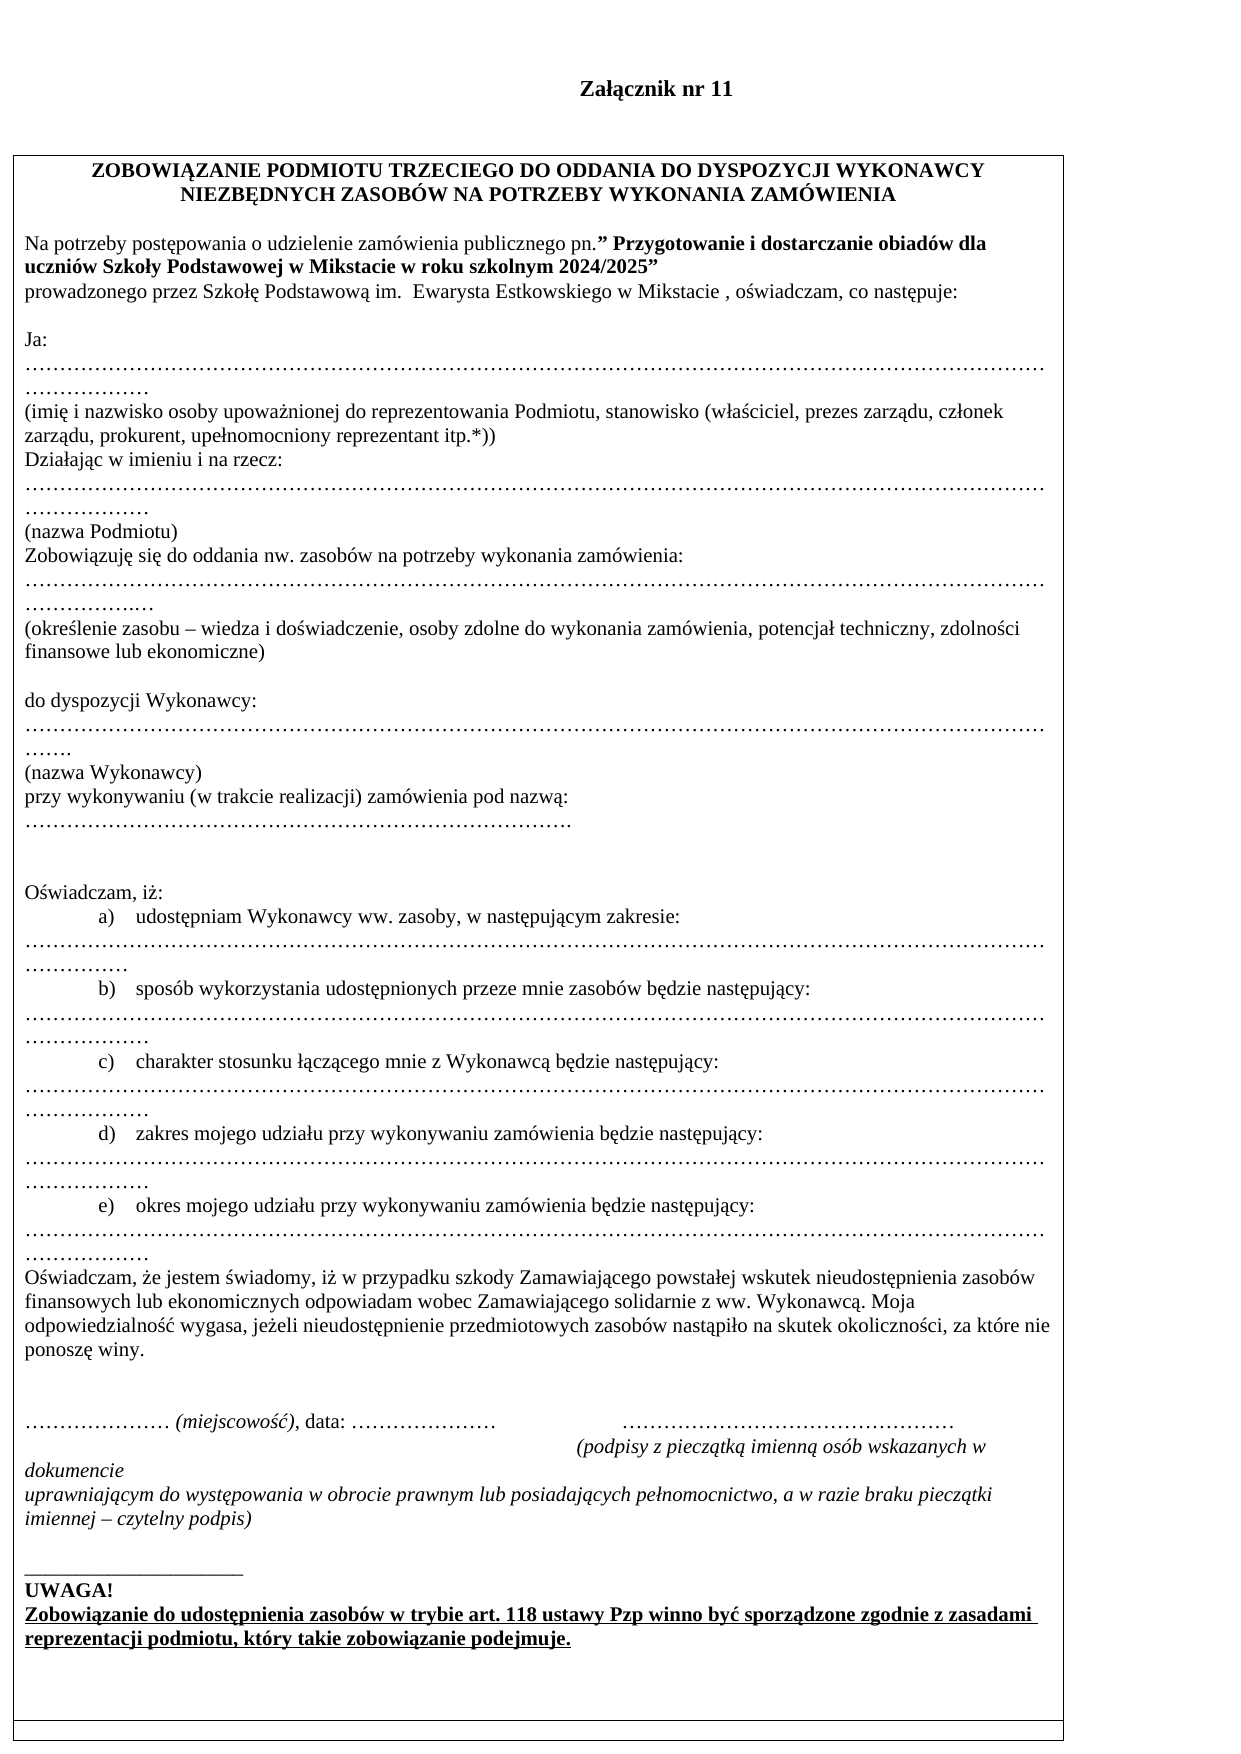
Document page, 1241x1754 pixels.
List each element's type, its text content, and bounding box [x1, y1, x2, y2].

table_cell [14, 1721, 1063, 1740]
text Załącznik nr 11 [25, 75, 1214, 101]
table_header ZOBOWIĄZANIE PODMIOTU TRZECIEGO DO ODDANIA DO DYSPOZYCJI WYKONAWCY NIEZBĘDNYCH ZASOBÓW NA POTRZEBY WYKONANIA ZAMÓWIENIA Na potrzeby postępowania o udzielenie zamówienia publicznego pn.” Przygotowanie i dostarczanie obiadów dla uczniów Szkoły Podstawowej w Mikstacie w roku szkolnym 2024/2025” prowadzonego przez Szkołę Podstawową im. Ewarysta Estkowskiego w Mikstacie , oświadczam, co następuje: Ja: ………………………………………………………………………………………………………………………………………………… (imię i nazwisko osoby upoważnionej do reprezentowania Podmiotu, stanowisko (właściciel, prezes zarządu, członek zarządu, prokurent, upełnomocniony reprezentant itp.*)) Działając w imieniu i na rzecz: ………………………………………………………………………………………………………………………………………………… (nazwa Podmiotu) Zobowiązuję się do oddania nw. zasobów na potrzeby wykonania zamówienia: ……………………………………………………………………………………………………………………………………………….… (określenie zasobu – wiedza i doświadczenie, osoby zdolne do wykonania zamówienia, potencjał techniczny, zdolności finansowe lub ekonomiczne) do dyspozycji Wykonawcy: ………………………………………………………………………………………………………………………………………. (nazwa Wykonawcy) przy wykonywaniu (w trakcie realizacji) zamówienia pod nazwą: ……………………………………………………………………. Oświadczam, iż: udostępniam Wykonawcy ww. zasoby, w następującym zakresie: ……………………………………………………………………………………………………………………………………………… sposób wykorzystania udostępnionych przeze mnie zasobów będzie następujący: ………………………………………………………………………………………………………………………………………………… charakter stosunku łączącego mnie z Wykonawcą będzie następujący: ………………………………………………………………………………………………………………………………………………… zakres mojego udziału przy wykonywaniu zamówienia będzie następujący: ………………………………………………………………………………………………………………………………………………… okres mojego udziału przy wykonywaniu zamówienia będzie następujący: ………………………………………………………………………………………………………………………………………………… Oświadczam, że jestem świadomy, iż w przypadku szkody Zamawiającego powstałej wskutek nieudostępnienia zasobów finansowych lub ekonomicznych odpowiadam wobec Zamawiającego solidarnie z ww. Wykonawcą. Moja odpowiedzialność wygasa, jeżeli nieudostępnienie przedmiotowych zasobów nastąpiło na skutek okoliczności, za które nie ponoszę winy. ………………… (miejscowość), data: ………………… ………………………………………… (podpisy z pieczątką imienną osób wskazanych w dokumencie uprawniającym do występowania w obrocie prawnym lub posiadających pełnomocnictwo, a w razie braku pieczątki imiennej – czytelny podpis) _____________________ UWAGA! Zobowiązanie do udostępnienia zasobów w trybie art. 118 ustawy Pzp winno być sporządzone zgodnie z zasadami reprezentacji podmiotu, który takie zobowiązanie podejmuje. [14, 156, 1063, 1720]
